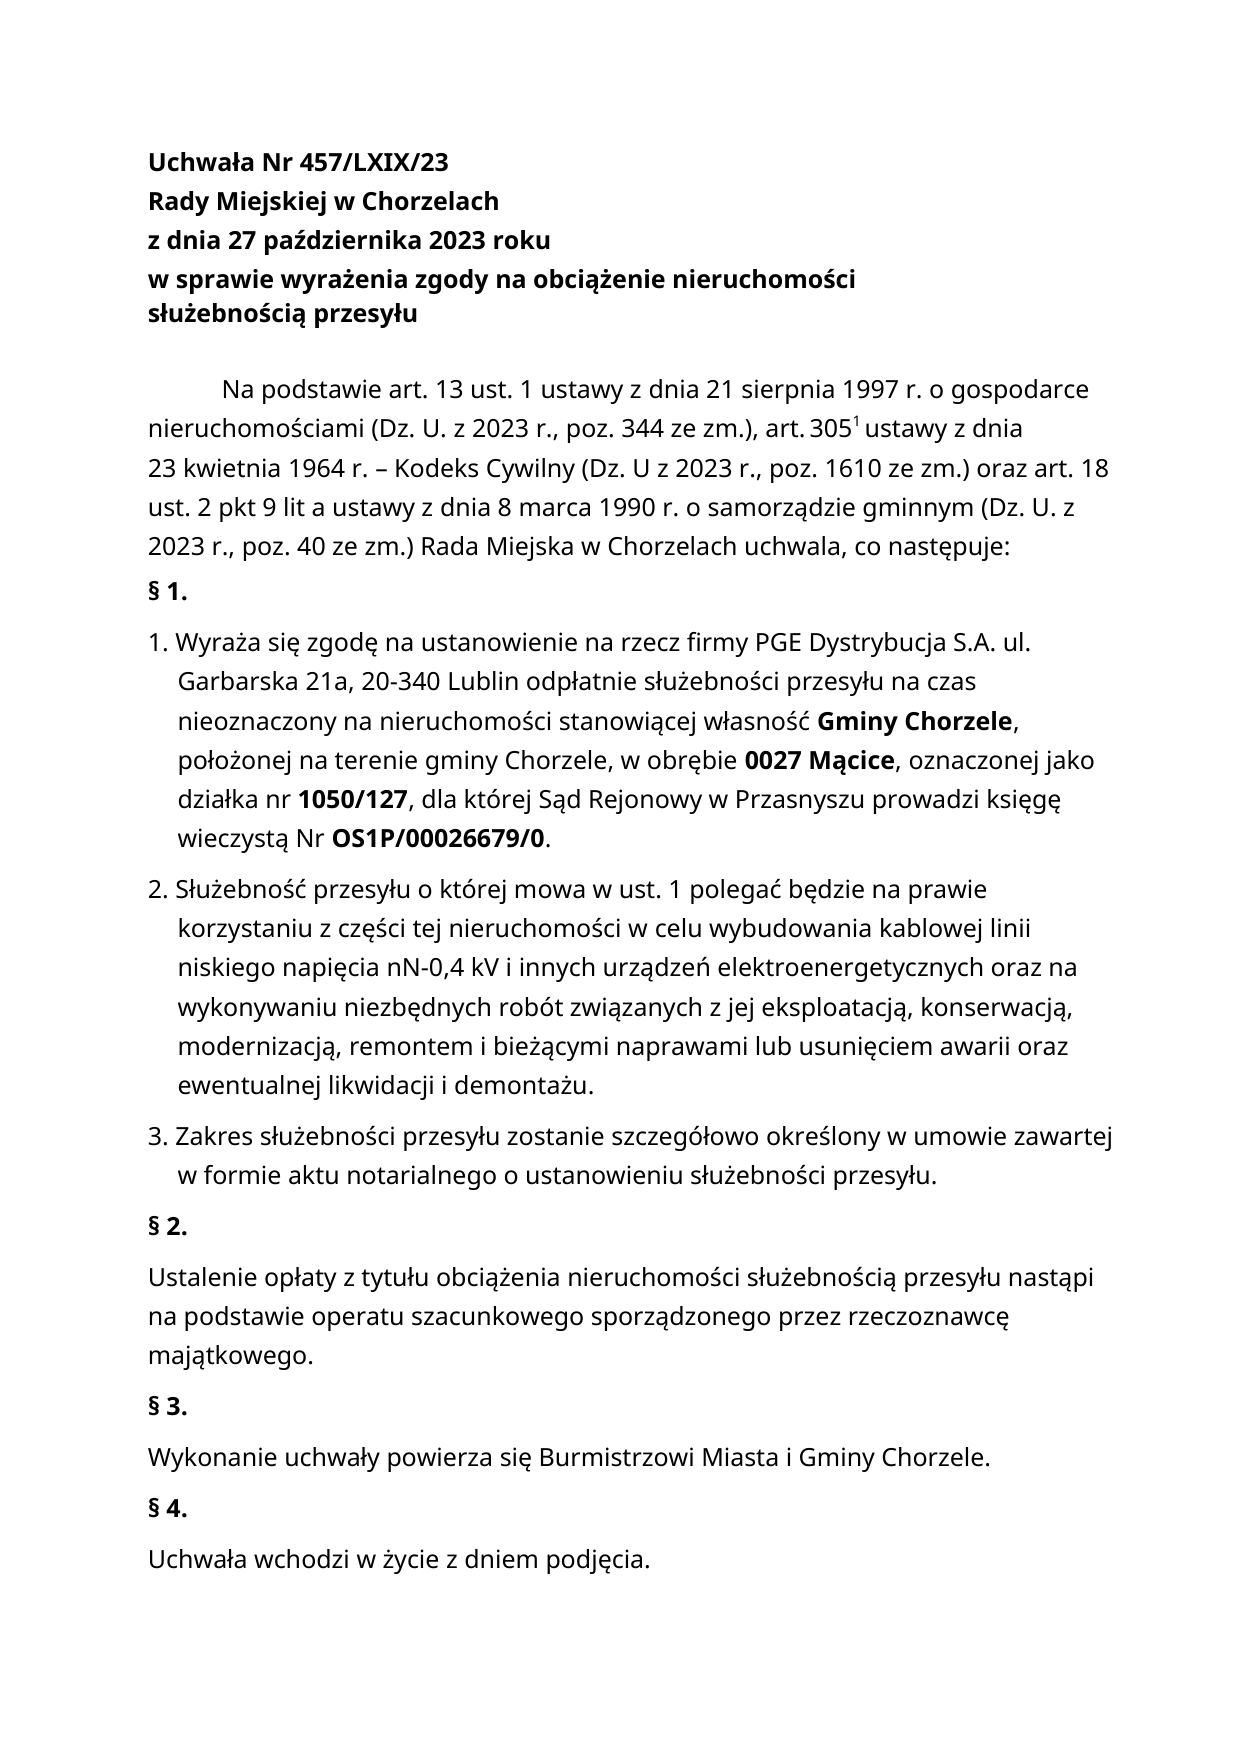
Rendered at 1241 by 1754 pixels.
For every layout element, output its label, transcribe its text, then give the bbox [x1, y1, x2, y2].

text § 3. [148, 1389, 1128, 1423]
subtitle Rady Miejskiej w Chorzelach [148, 184, 1128, 218]
text Wykonanie uchwały powierza się Burmistrzowi Miasta i Gminy Chorzele. [148, 1440, 1128, 1474]
text służebnością przesyłu [148, 296, 1128, 330]
text 2. Służebność przesyłu o której mowa w ust. 1 polegać będzie na prawie korzystaniu z części tej nieruchomości w celu wybudowania kablowej linii niskiego napięcia nN-0,4 kV i innych urządzeń elektroenergetycznych oraz na wykonywaniu niezbędnych robót związanych z jej eksploatacją, konserwacją, modernizacją, remontem i bieżącymi naprawami lub usunięciem awarii oraz ewentualnej likwidacji i demontażu. [148, 872, 1128, 1102]
text w sprawie wyrażenia zgody na obciążenie nieruchomości [148, 262, 1128, 296]
text Uchwała wchodzi w życie z dniem podjęcia. [148, 1542, 1128, 1576]
text § 2. [148, 1208, 1128, 1243]
text Na podstawie art. 13 ust. 1 ustawy z dnia 21 sierpnia 1997 r. o gospodarce nieruchomościami (Dz. U. z 2023 r., poz. 344 ze zm.), art. 3051 ustawy z dnia 23 kwietnia 1964 r. – Kodeks Cywilny (Dz. U z 2023 r., poz. 1610 ze zm.) oraz art. 18 ust. 2 pkt 9 lit a ustawy z dnia 8 marca 1990 r. o samorządzie gminnym (Dz. U. z 2023 r., poz. 40 ze zm.) Rada Miejska w Chorzelach uchwala, co następuje: [148, 372, 1128, 563]
text 1. Wyraża się zgodę na ustanowienie na rzecz firmy PGE Dystrybucja S.A. ul. Garbarska 21a, 20-340 Lublin odpłatnie służebności przesyłu na czas nieoznaczony na nieruchomości stanowiącej własność Gminy Chorzele, położonej na terenie gminy Chorzele, w obrębie 0027 Mącice, oznaczonej jako działka nr 1050/127, dla której Sąd Rejonowy w Przasnyszu prowadzi księgę wieczystą Nr OS1P/00026679/0. [148, 625, 1128, 855]
text Uchwała Nr 457/LXIX/23 [148, 144, 1128, 178]
text § 4. [148, 1491, 1128, 1525]
text z dnia 27 października 2023 roku [148, 223, 1128, 257]
text 3. Zakres służebności przesyłu zostanie szczegółowo określony w umowie zawartej w formie aktu notarialnego o ustanowieniu służebności przesyłu. [148, 1118, 1128, 1192]
text Ustalenie opłaty z tytułu obciążenia nieruchomości służebnością przesyłu nastąpi na podstawie operatu szacunkowego sporządzonego przez rzeczoznawcę majątkowego. [148, 1259, 1128, 1372]
text § 1. [148, 574, 1128, 608]
